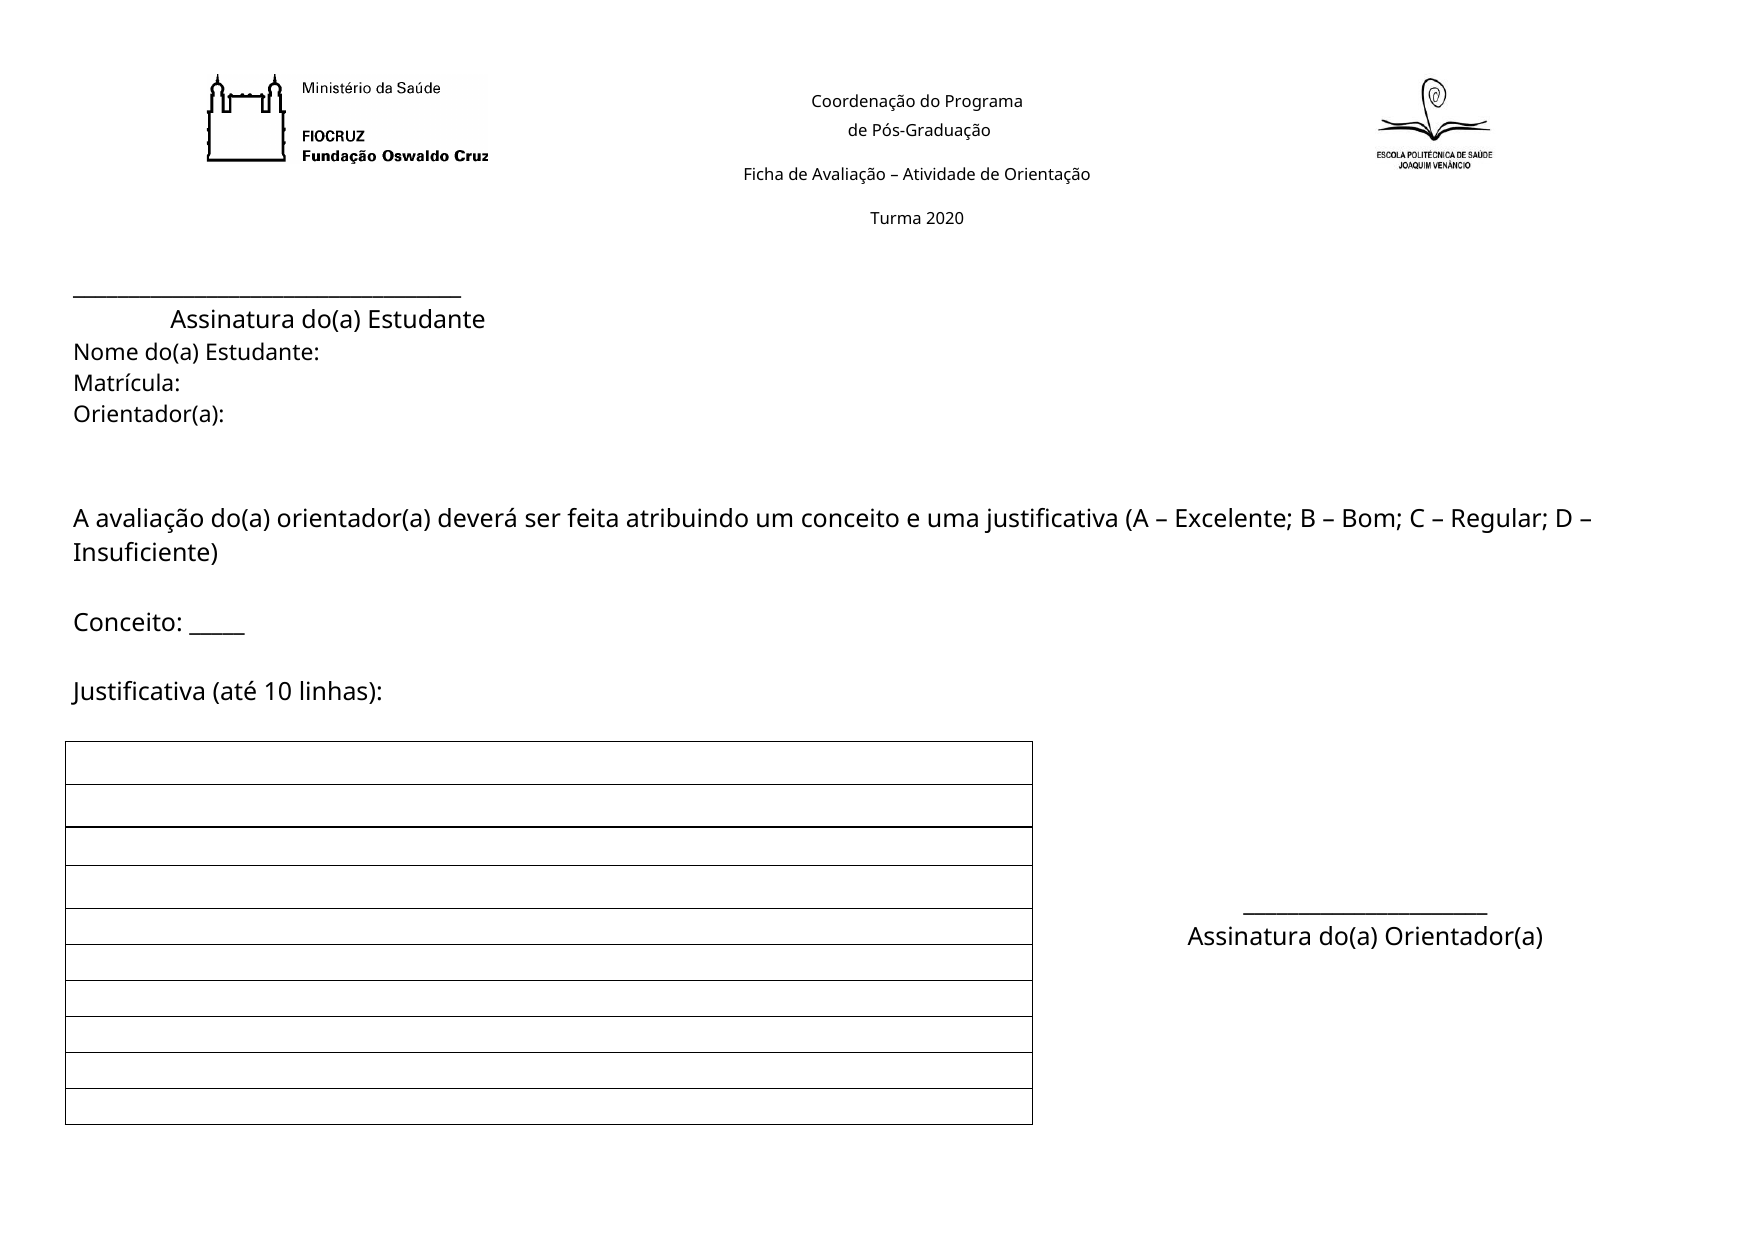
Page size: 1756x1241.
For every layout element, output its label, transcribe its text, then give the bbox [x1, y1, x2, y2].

picture [206, 74, 488, 164]
picture [1375, 73, 1496, 170]
text ___________________________________ Assinatura do(a) Estudante [73, 267, 1683, 335]
table_cell [66, 909, 1032, 944]
text Conceito: _____ [73, 605, 1683, 639]
table_cell [66, 1053, 1032, 1088]
text Matrícula: [73, 367, 1683, 398]
text Nome do(a) Estudante: [73, 335, 1683, 367]
text A avaliação do(a) orientador(a) deverá ser feita atribuindo um conceito e uma justificativa (A – Excelente; B – Bom; C – Regular; D – Insuficiente) [73, 500, 1683, 568]
table_cell [66, 785, 1032, 826]
text Orientador(a): [73, 398, 1683, 429]
table_cell [66, 945, 1032, 980]
table_cell [66, 866, 1032, 907]
table_cell [66, 828, 1032, 865]
text ______________________ Assinatura do(a) Orientador(a) [1033, 884, 1683, 953]
table_cell [66, 1089, 1032, 1124]
text Justificativa (até 10 linhas): [73, 640, 1683, 708]
table_cell [66, 981, 1032, 1016]
table_header [66, 742, 1032, 784]
table_cell [66, 1017, 1032, 1052]
